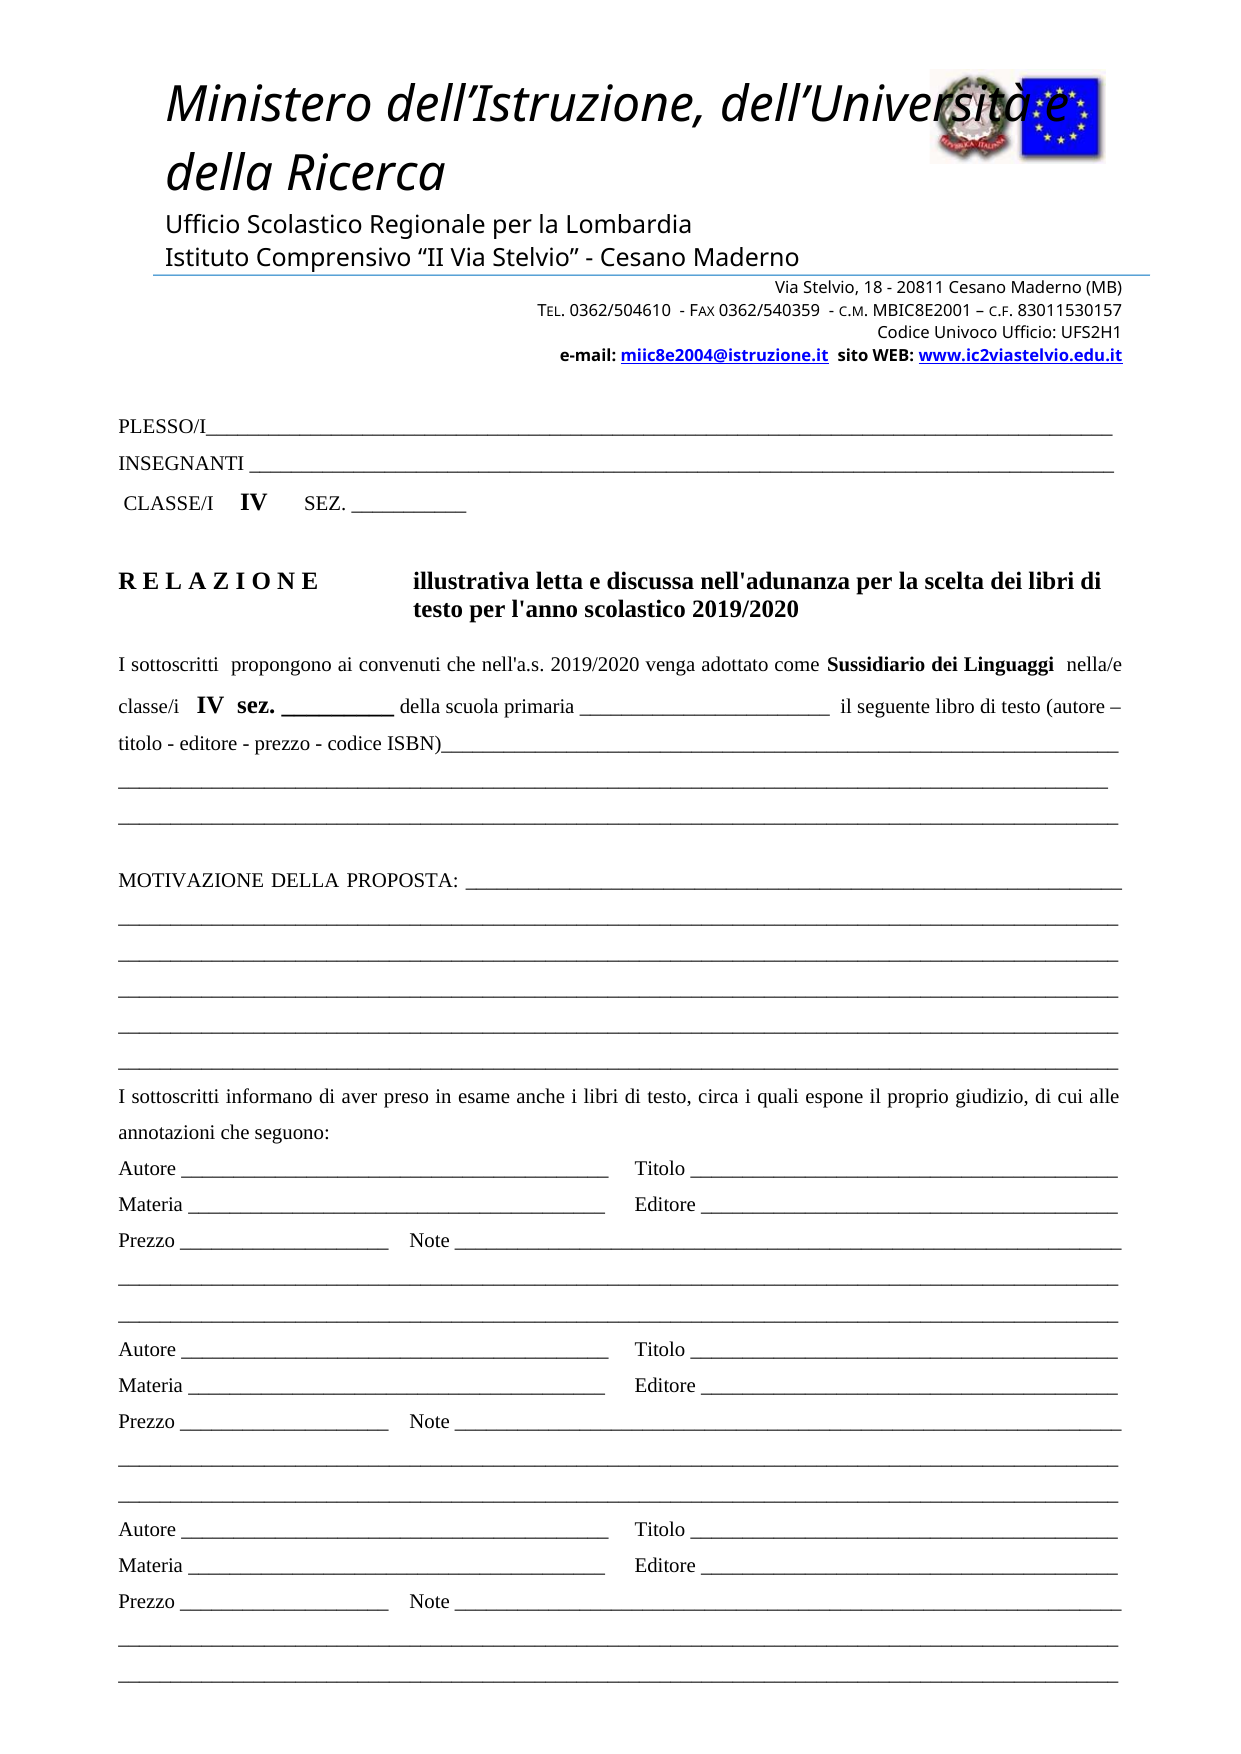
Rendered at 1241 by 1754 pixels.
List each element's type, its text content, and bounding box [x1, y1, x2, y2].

subtitle e-mail: miic8e2004@istruzione.it sito WEB: www.ic2viastelvio.edu.it [118, 344, 1122, 366]
text Autore _________________________________________ Titolo _________________________________________ [118, 1156, 1122, 1180]
text ________________________________________________________________________________________________ [118, 803, 1122, 827]
text Materia ________________________________________ Editore ________________________________________ [118, 1553, 1122, 1577]
text Prezzo ____________________ Note ________________________________________________________________ [118, 1589, 1122, 1613]
text INSEGNANTI ___________________________________________________________________________________ [118, 451, 1122, 474]
text Ministero dell’Istruzione, dell’Università e della Ricerca [165, 68, 1122, 205]
text ________________________________________________________________________________________________________________________________________________________________________________________________ [118, 1264, 1122, 1324]
text Prezzo ____________________ Note ________________________________________________________________ [118, 1409, 1122, 1433]
text I sottoscritti propongono ai convenuti che nell'a.s. 2019/2020 venga adottato come Sussidiario dei Linguaggi nella/e classe/i IV sez. _________ della scuola primaria ________________________ il seguente libro di testo (autore – titolo - editore - prezzo - codice ISBN)_________________________________________________________________ [118, 652, 1122, 755]
text Materia ________________________________________ Editore ________________________________________ [118, 1192, 1122, 1216]
text Istituto Comprensivo “II Via Stelvio” - Cesano Maderno [165, 240, 1122, 273]
text ________________________________________________________________________________________________________________________________________________________________________________________________ [118, 1625, 1122, 1685]
text Materia ________________________________________ Editore ________________________________________ [118, 1373, 1122, 1397]
text Autore _________________________________________ Titolo _________________________________________ [118, 1517, 1122, 1541]
text Autore _________________________________________ Titolo _________________________________________ [118, 1337, 1122, 1361]
text CLASSE/I IV SEZ. ___________ [118, 487, 1122, 515]
text Tel. 0362/504610 - Fax 0362/540359 - c.m. MBIC8E2001 – c.f. 83011530157 [118, 298, 1122, 321]
text Prezzo ____________________ Note ________________________________________________________________ [118, 1228, 1122, 1252]
subtitle Via Stelvio, 18 - 20811 Cesano Maderno (MB) [118, 276, 1122, 298]
text I sottoscritti informano di aver preso in esame anche i libri di testo, circa i quali espone il proprio giudizio, di cui alle annotazioni che seguono: [118, 1084, 1122, 1144]
text Codice Univoco Ufficio: UFS2H1 [118, 321, 1122, 344]
text MOTIVAZIONE DELLA PROPOSTA: _______________________________________________________________ ________________________________________________________________________________________________________________________________________________________________________________________________________________________________________________________________________________________________________________________________________________________________________________________________________________________________________________________________________________________________ [118, 868, 1122, 1072]
text ________________________________________________________________________________________________________________________________________________________________________________________________ [118, 1445, 1122, 1505]
text PLESSO/I_______________________________________________________________________________________ [118, 414, 1122, 438]
text R E L A Z I O N E illustrativa letta e discussa nell'adunanza per la scelta dei libri di testo per l'anno scolastico 2019/2020 [118, 566, 1122, 623]
text _______________________________________________________________________________________________ [118, 767, 1122, 791]
text Ufficio Scolastico Regionale per la Lombardia [165, 207, 1122, 240]
